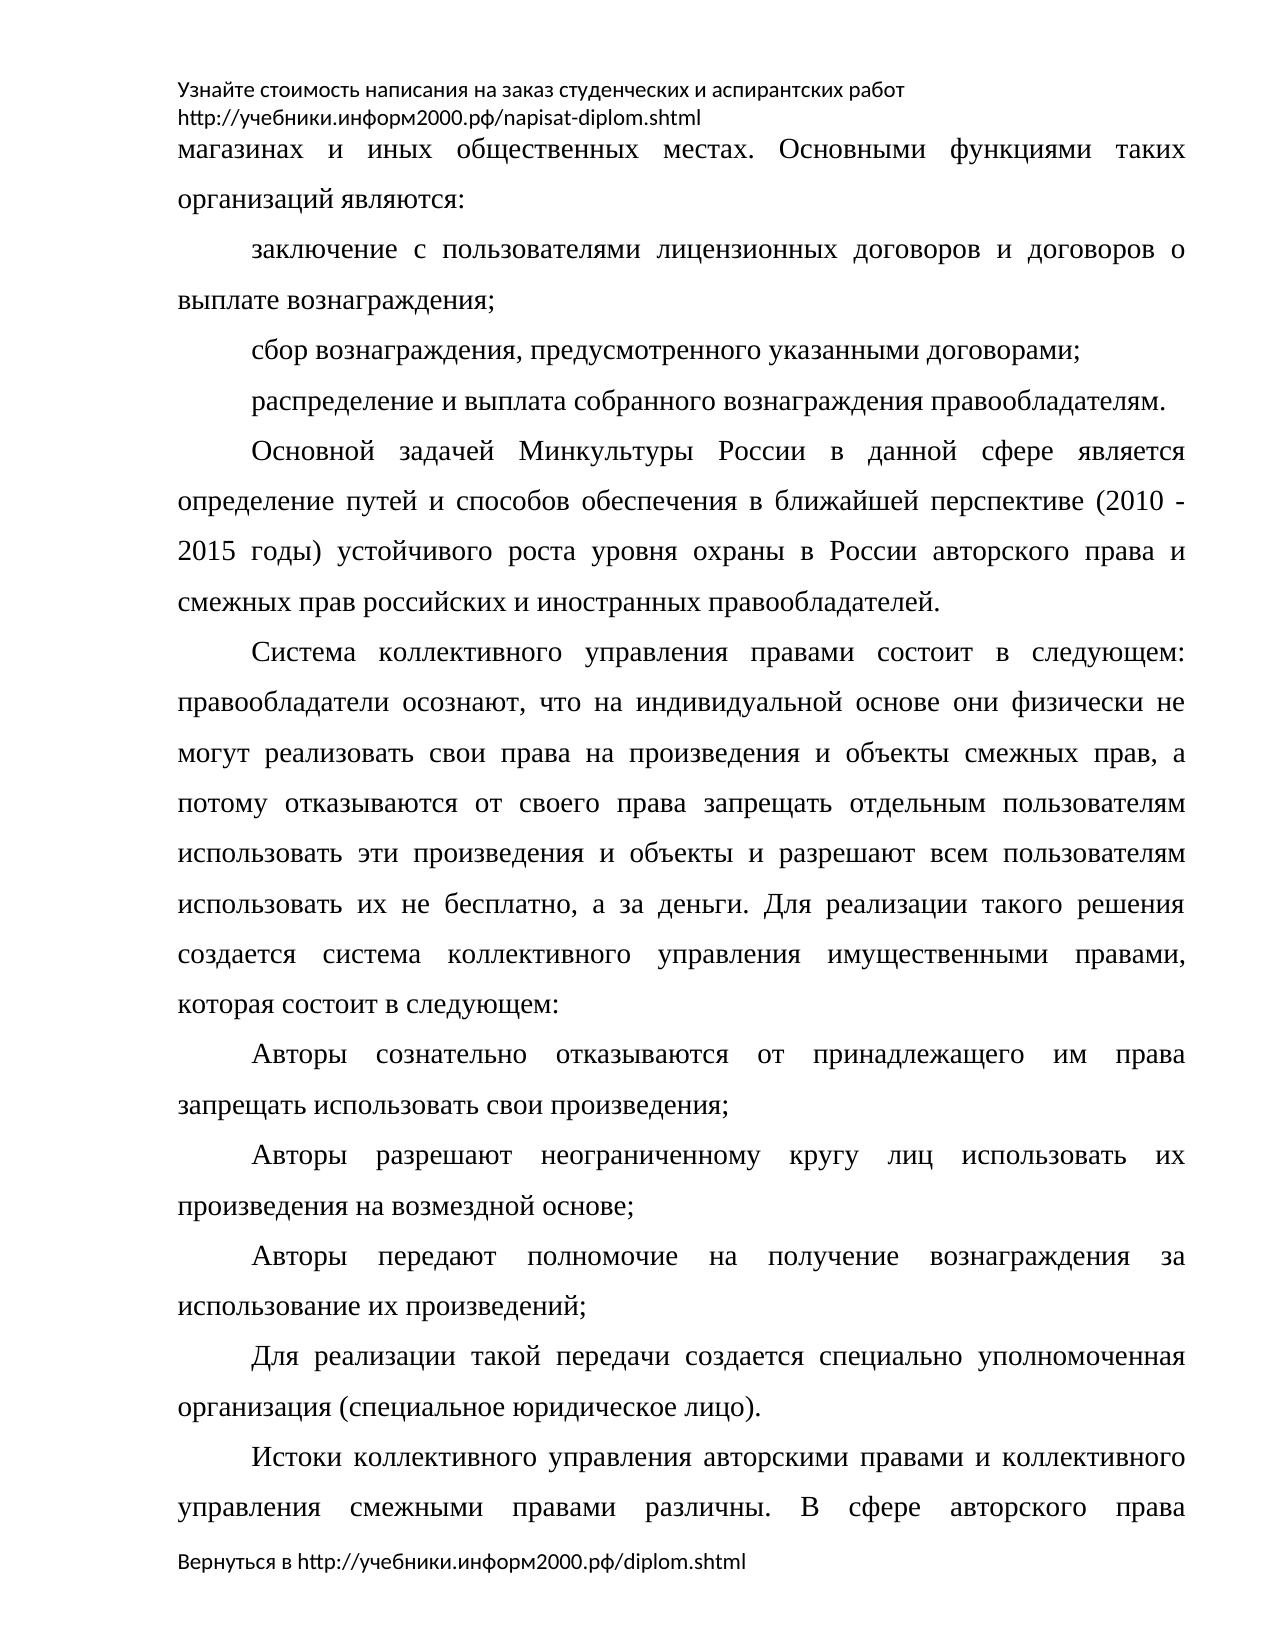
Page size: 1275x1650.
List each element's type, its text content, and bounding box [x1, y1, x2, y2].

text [177, 131, 1186, 215]
text Основной задачей Минкультуры России в данной сфере является определение путей и способов обеспечения в ближайшей перспективе (2010 -2015 годы) устойчивого роста уровня охраны в России авторского права и смежных прав российских и иностранных правообладателей. [177, 433, 1186, 617]
text Для реализации такой передачи создается специально уполномоченная организация (специальное юридическое лицо). [177, 1338, 1186, 1422]
text сбор вознаграждения, предусмотренного указанными договорами; [177, 332, 1186, 366]
text Авторы сознательно отказываются от принадлежащего им права запрещать использовать свои произведения; [177, 1037, 1186, 1121]
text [177, 1439, 1186, 1523]
text распределение и выплата собранного вознаграждения правообладателям. [177, 383, 1186, 416]
text заключение с пользователями лицензионных договоров и договоров о выплате вознаграждения; [177, 232, 1186, 316]
text Авторы разрешают неограниченному кругу лиц использовать их произведения на возмездной основе; [177, 1137, 1186, 1221]
text Авторы передают полномочие на получение вознаграждения за использование их произведений; [177, 1238, 1186, 1322]
text Система коллективного управления правами состоит в следующем: правообладатели осознают, что на индивидуальной основе они физически не могут реализовать свои права на произведения и объекты смежных прав, а потому отказываются от своего права запрещать отдельным пользователям использовать эти произведения и объекты и разрешают всем пользователям использовать их не бесплатно, а за деньги. Для реализации такого решения создается система коллективного управления имущественными правами, которая состоит в следующем: [177, 634, 1186, 1020]
